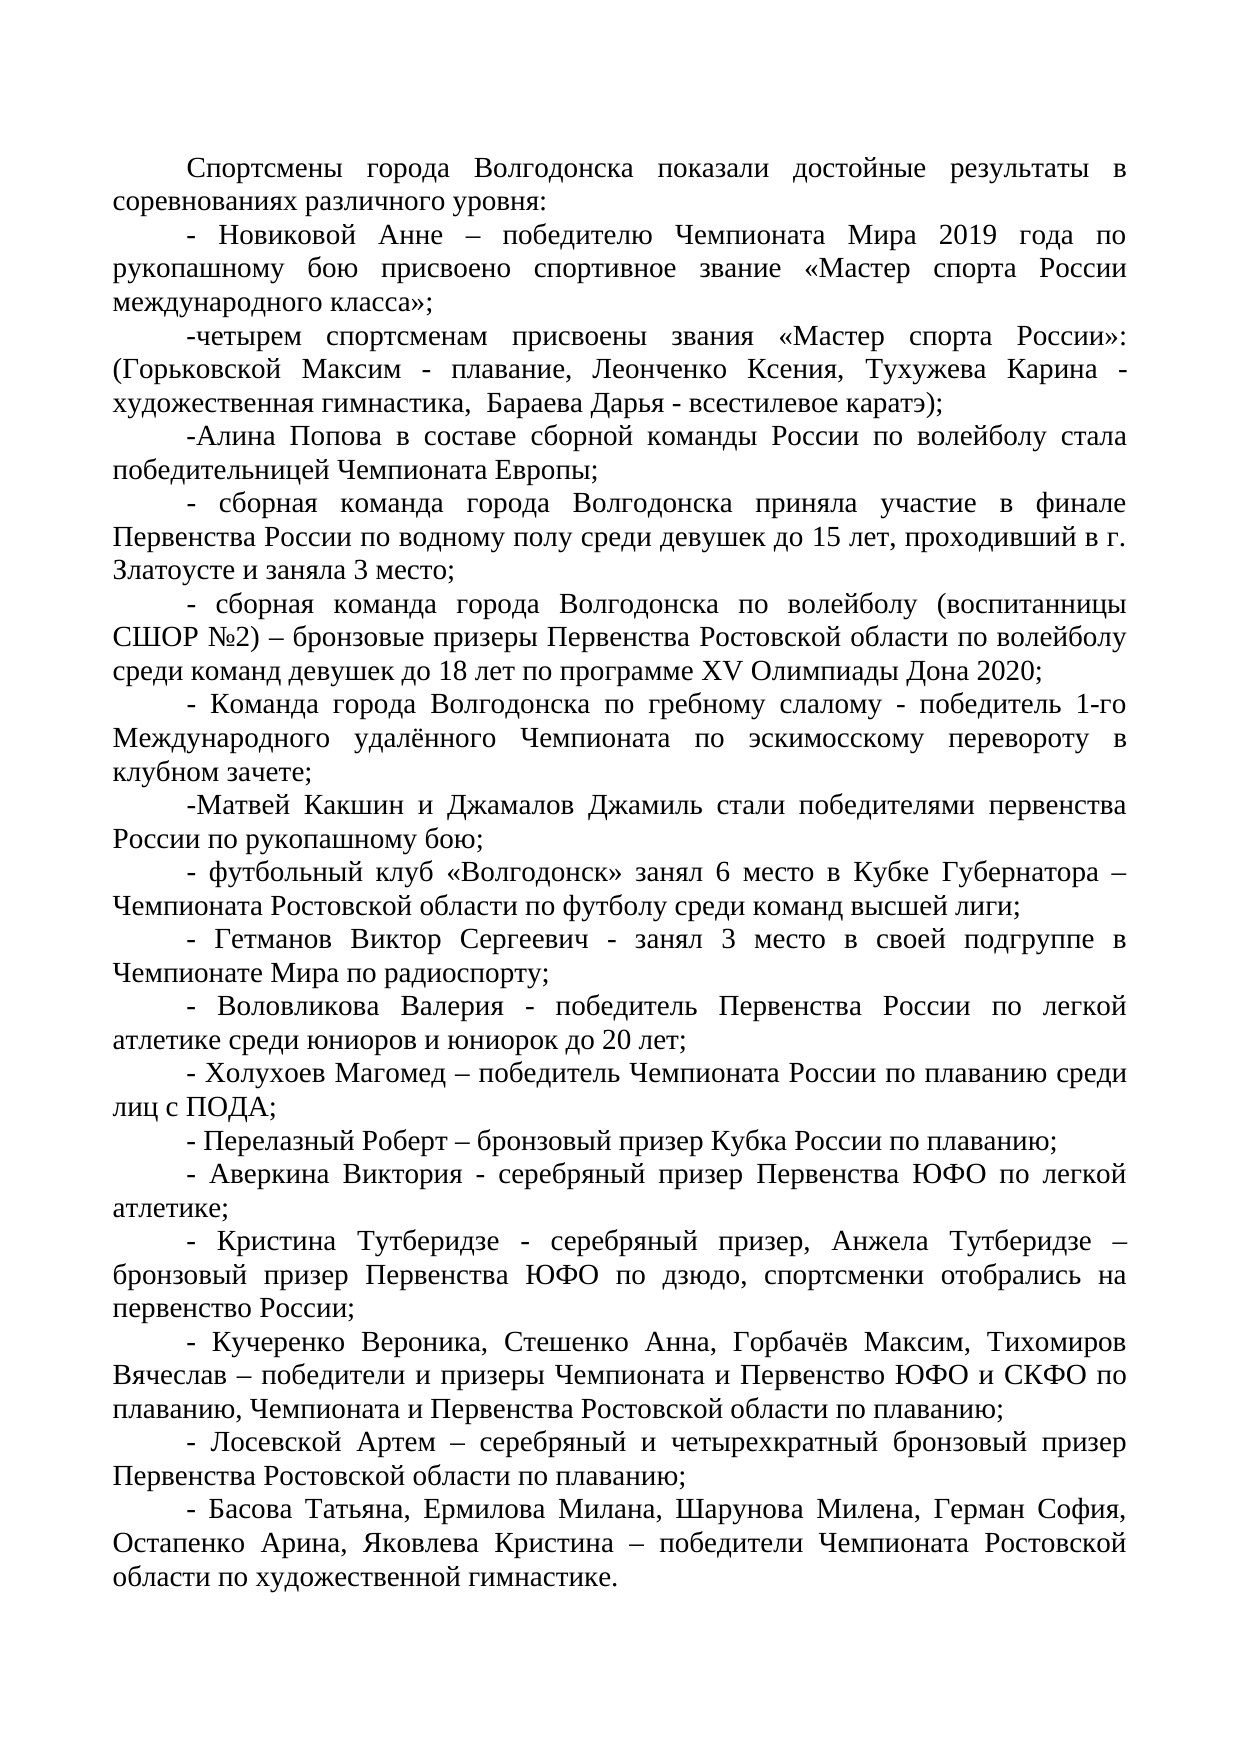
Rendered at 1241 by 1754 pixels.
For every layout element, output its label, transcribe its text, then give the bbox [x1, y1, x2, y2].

text Спортсмены города Волгодонска показали достойные результаты в соревнованиях различного уровня: [112, 150, 1128, 217]
text - Кристина Тутберидзе - серебряный призер, Анжела Тутберидзе – бронзовый призер Первенства ЮФО по дзюдо, спортсменки отобрались на первенство России; [112, 1223, 1128, 1324]
text - футбольный клуб «Волгодонск» занял 6 место в Кубке Губернатора – Чемпионата Ростовской области по футболу среди команд высшей лиги; [112, 854, 1128, 921]
text -Матвей Какшин и Джамалов Джамиль стали победителями первенства России по рукопашному бою; [112, 787, 1128, 854]
text -Алина Попова в составе сборной команды России по волейболу стала победительницей Чемпионата Европы; [112, 418, 1128, 485]
text - Перелазный Роберт – бронзовый призер Кубка России по плаванию; [112, 1123, 1128, 1156]
text - Лосевской Артем – серебряный и четырехкратный бронзовый призер Первенства Ростовской области по плаванию; [112, 1424, 1128, 1492]
text - Новиковой Анне – победителю Чемпионата Мира 2019 года по рукопашному бою присвоено спортивное звание «Мастер спорта России международного класса»; [112, 217, 1128, 318]
text - Аверкина Виктория - серебряный призер Первенства ЮФО по легкой атлетике; [112, 1156, 1128, 1223]
text - сборная команда города Волгодонска приняла участие в финале Первенства России по водному полу среди девушек до 15 лет, проходивший в г. Златоусте и заняла 3 место; [112, 485, 1128, 586]
text - сборная команда города Волгодонска по волейболу (воспитанницы СШОР №2) – бронзовые призеры Первенства Ростовской области по волейболу среди команд девушек до 18 лет по программе XV Олимпиады Дона 2020; [112, 586, 1128, 687]
text -четырем спортсменам присвоены звания «Мастер спорта России»: (Горьковской Максим - плавание, Леонченко Ксения, Тухужева Карина - художественная гимнастика, Бараева Дарья - всестилевое каратэ); [112, 318, 1128, 418]
text - Гетманов Виктор Сергеевич - занял 3 место в своей подгруппе в Чемпионате Мира по радиоспорту; [112, 921, 1128, 988]
text - Холухоев Магомед – победитель Чемпионата России по плаванию среди лиц с ПОДА; [112, 1056, 1128, 1123]
text - Кучеренко Вероника, Стешенко Анна, Горбачёв Максим, Тихомиров Вячеслав – победители и призеры Чемпионата и Первенство ЮФО и СКФО по плаванию, Чемпионата и Первенства Ростовской области по плаванию; [112, 1324, 1128, 1424]
text - Басова Татьяна, Ермилова Милана, Шарунова Милена, Герман София, Остапенко Арина, Яковлева Кристина – победители Чемпионата Ростовской области по художественной гимнастике. [112, 1492, 1128, 1592]
text - Команда города Волгодонска по гребному слалому - победитель 1-го Международного удалённого Чемпионата по эскимосскому перевороту в клубном зачете; [112, 687, 1128, 787]
text - Воловликова Валерия - победитель Первенства России по легкой атлетике среди юниоров и юниорок до 20 лет; [112, 988, 1128, 1056]
